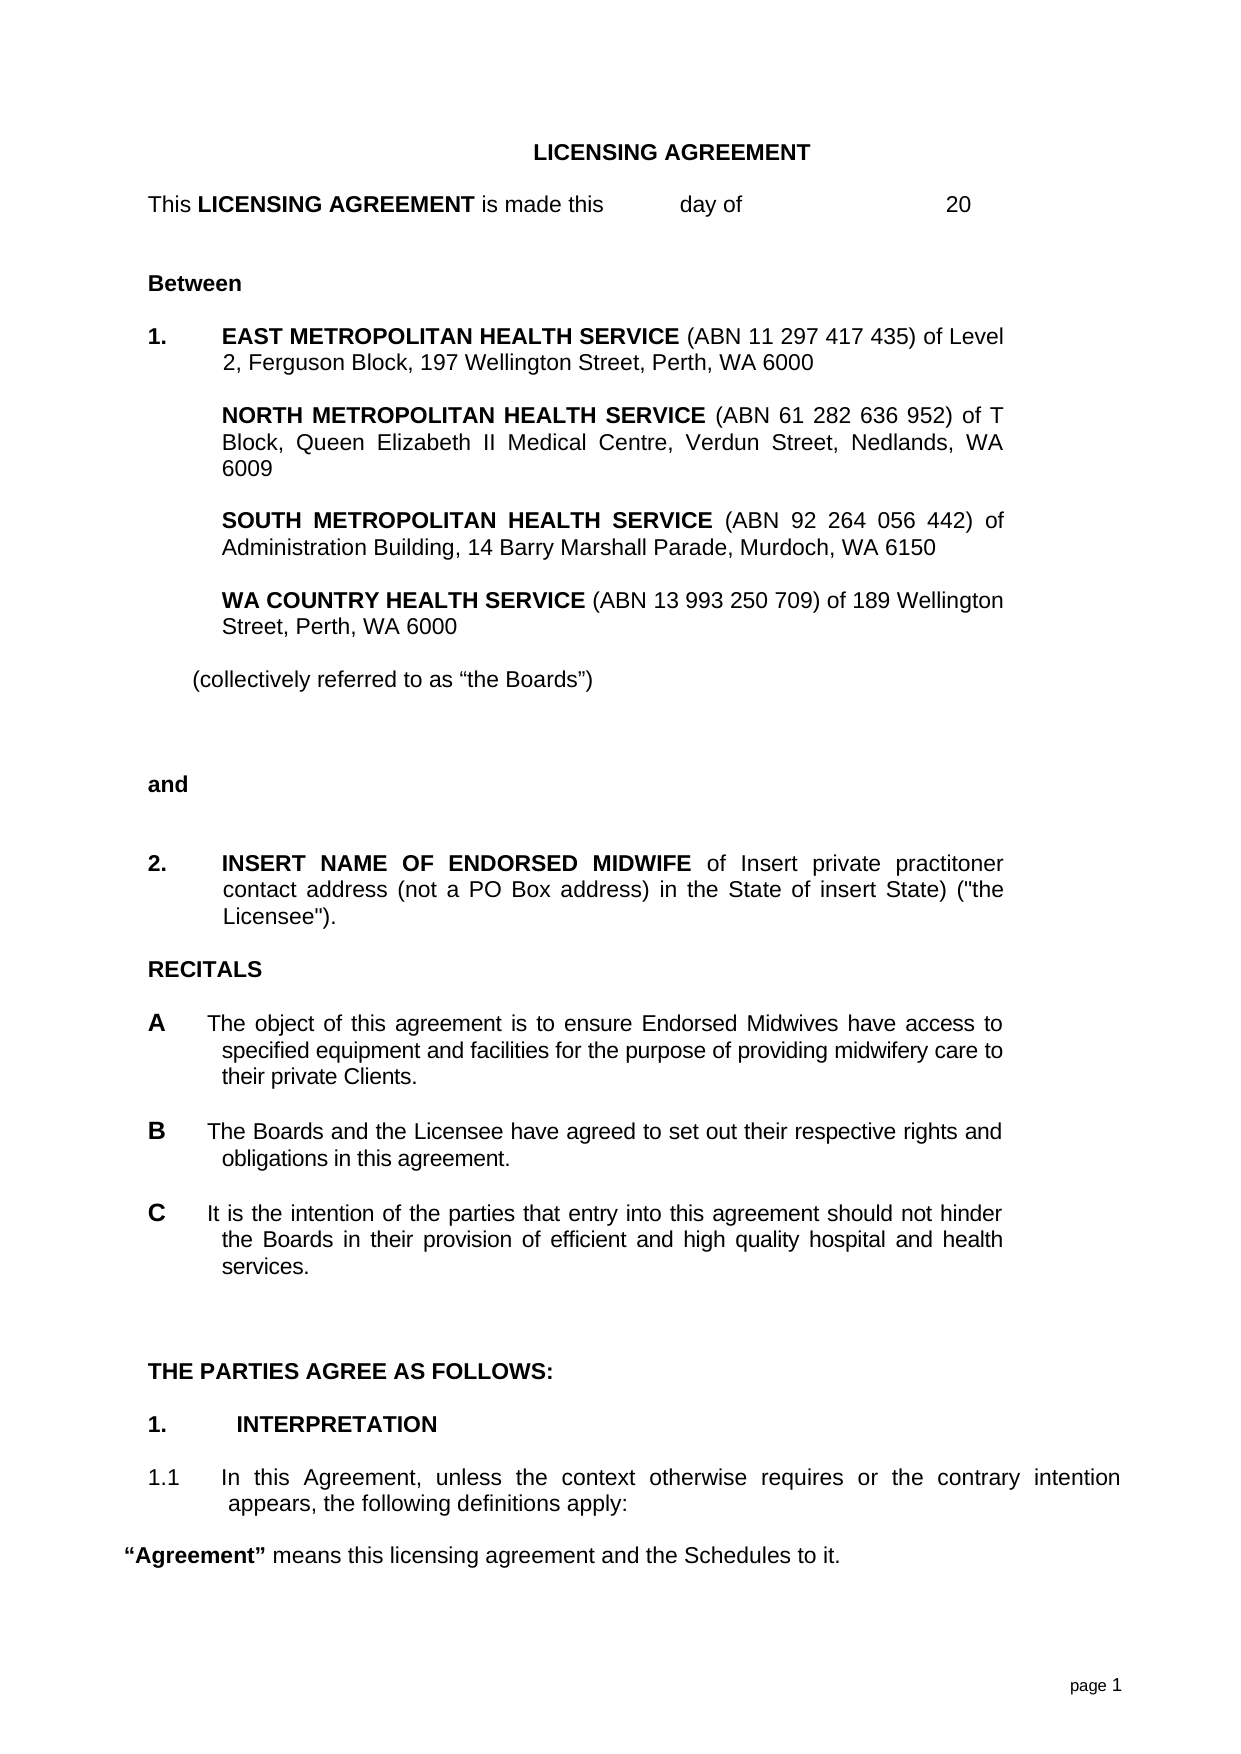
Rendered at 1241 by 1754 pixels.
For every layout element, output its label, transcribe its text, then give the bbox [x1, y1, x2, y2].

subtitle RECITALS [148, 956, 1122, 982]
text LICENSING AGREEMENT [222, 138, 1122, 165]
subtitle 1.1 In this Agreement, unless the context otherwise requires or the contrary intention appears, the following definitions apply: [148, 1463, 1122, 1516]
text and [148, 771, 1004, 797]
list EAST METROPOLITAN HEALTH SERVICE (ABN 11 297 417 435) of Level 2, Ferguson Block, 197 Wellington Street, Perth, WA 6000 [148, 323, 1004, 376]
subtitle 1. INTERPRETATION [148, 1411, 1004, 1437]
subtitle THE PARTIES AGREE AS FOLLOWS: [148, 1358, 1122, 1384]
text NORTH METROPOLITAN HEALTH SERVICE (ABN 61 282 636 952) of T Block, Queen Elizabeth II Medical Centre, Verdun Street, Nedlands, WA 6009 [147, 402, 1004, 481]
list INSERT NAME OF ENDORSED MIDWIFE of Insert private practitoner contact address (not a PO Box address) in the State of insert State) ("the Licensee"). [148, 850, 1004, 929]
list The Boards and the Licensee have agreed to set out their respective rights and obligations in this agreement. [148, 1116, 1004, 1171]
text SOUTH METROPOLITAN HEALTH SERVICE (ABN 92 264 056 442) of Administration Building, 14 Barry Marshall Parade, Murdoch, WA 6150 [147, 507, 1004, 560]
text WA COUNTRY HEALTH SERVICE (ABN 13 993 250 709) of 189 Wellington Street, Perth, WA 6000 [147, 587, 1004, 639]
list The object of this agreement is to ensure Endorsed Midwives have access to specified equipment and facilities for the purpose of providing midwifery care to their private Clients. [148, 1008, 1004, 1090]
text This LICENSING AGREEMENT is made this day of 20 [148, 191, 1122, 218]
list It is the intention of the parties that entry into this agreement should not hinder the Boards in their provision of efficient and high quality hospital and health services. [148, 1197, 1004, 1279]
text (collectively referred to as “the Boards”) [117, 666, 1004, 692]
text Between [148, 270, 1004, 297]
text “Agreement” means this licensing agreement and the Schedules to it. [123, 1542, 1004, 1569]
